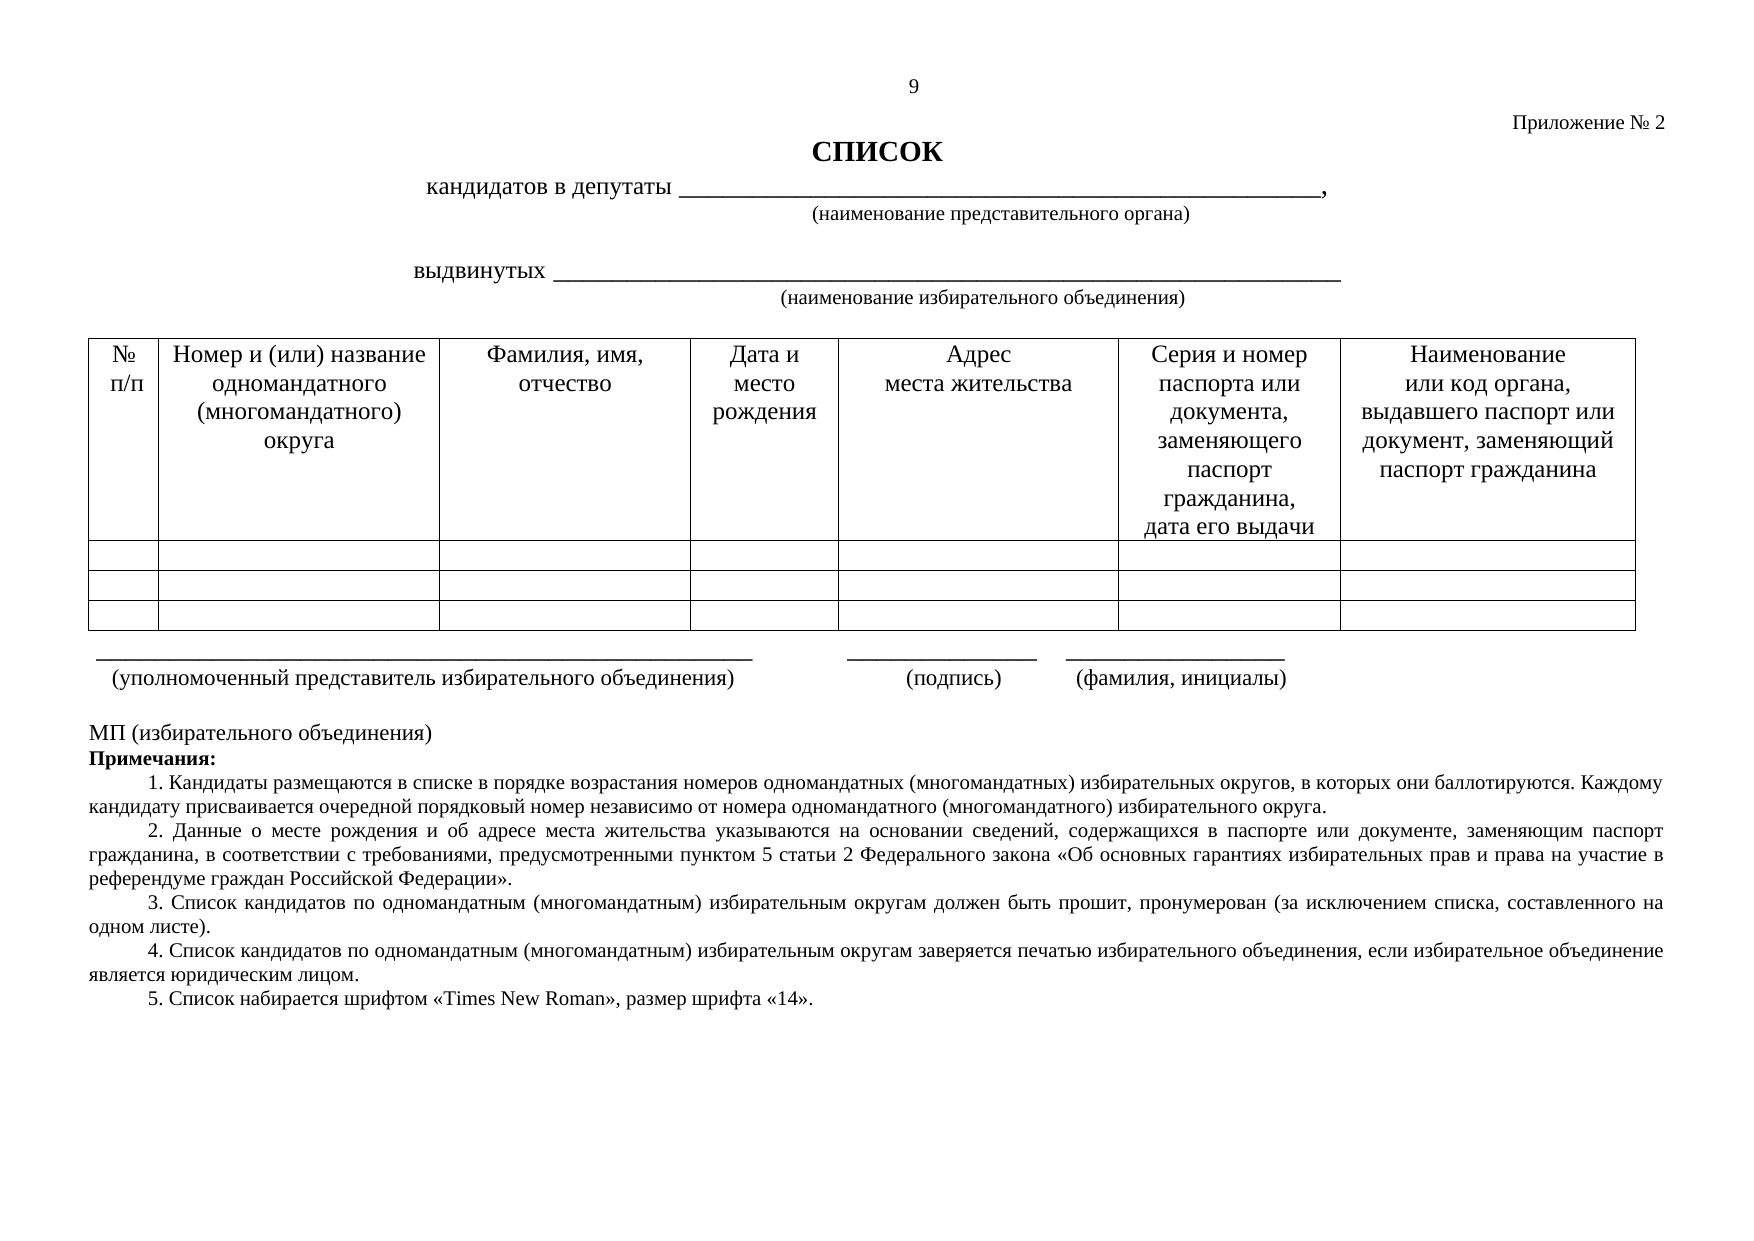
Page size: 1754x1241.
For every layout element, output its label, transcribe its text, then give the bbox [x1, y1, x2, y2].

table_cell [839, 571, 1118, 600]
text кандидатов в депутаты ____________________________________________, [89, 167, 1665, 201]
table_header Дата и место рождения [691, 339, 838, 540]
table_header Адрес места жительства [839, 339, 1118, 540]
text МП (избирательного объединения) [89, 719, 1665, 746]
table_header Фамилия, имя, отчество [440, 339, 690, 540]
table_cell [89, 541, 158, 570]
text СПИСОК [89, 134, 1665, 167]
table_cell [1119, 541, 1340, 570]
text 2. Данные о месте рождения и об адресе места жительства указываются на основании сведений, содержащихся в паспорте или документе, заменяющим паспорт гражданина, в соответствии с требованиями, предусмотренными пунктом 5 статьи 2 Федерального закона «Об основных гарантиях избирательных прав и права на участие в референдуме граждан Российской Федерации». [89, 818, 1665, 890]
table_header № п/п [89, 339, 158, 540]
table_cell [1341, 601, 1635, 629]
text (наименование избирательного объединения) [89, 285, 1665, 309]
table_cell [1119, 571, 1340, 600]
text 5. Список набирается шрифтом «Times New Roman», размер шрифта «14». [89, 986, 1665, 1010]
table_cell [440, 571, 690, 600]
table_cell [1341, 571, 1635, 600]
table_cell [440, 601, 690, 629]
table_cell [159, 541, 439, 570]
text выдвинутых ______________________________________________________ [89, 251, 1665, 285]
table_header Наименование или код органа, выдавшего паспорт или документ, заменяющий паспорт гражданина [1341, 339, 1635, 540]
text 3. Список кандидатов по одномандатным (многомандатным) избирательным округам должен быть прошит, пронумерован (за исключением списка, составленного на одном листе). [89, 890, 1665, 938]
table_cell [839, 541, 1118, 570]
text _____________________________________________ _____________ _______________ [89, 631, 1665, 664]
table_cell [839, 601, 1118, 629]
text Примечания: [89, 746, 1665, 769]
table_cell [159, 601, 439, 629]
text 1. Кандидаты размещаются в списке в порядке возрастания номеров одномандатных (многомандатных) избирательных округов, в которых они баллотируются. Каждому кандидату присваивается очередной порядковый номер независимо от номера одномандатного (многомандатного) избирательного округа. [89, 769, 1665, 818]
text (наименование представительного органа) [89, 201, 1665, 225]
table_cell [159, 571, 439, 600]
table_cell [691, 571, 838, 600]
table_cell [691, 541, 838, 570]
table_cell [1341, 541, 1635, 570]
table_cell [691, 601, 838, 629]
text 4. Список кандидатов по одномандатным (многомандатным) избирательным округам заверяется печатью избирательного объединения, если избирательное объединение является юридическим лицом. [89, 938, 1665, 986]
text Приложение № 2 [89, 110, 1665, 134]
table_header Номер и (или) название одномандатного (многомандатного) округа [159, 339, 439, 540]
text (уполномоченный представитель избирательного объединения) (подпись) (фамилия, инициалы) [89, 664, 1665, 690]
table_cell [89, 571, 158, 600]
table_cell [89, 601, 158, 629]
table_header Серия и номер паспорта или документа, заменяющего паспорт гражданина, дата его выдачи [1119, 339, 1340, 540]
table_cell [440, 541, 690, 570]
table_cell [1119, 601, 1340, 629]
